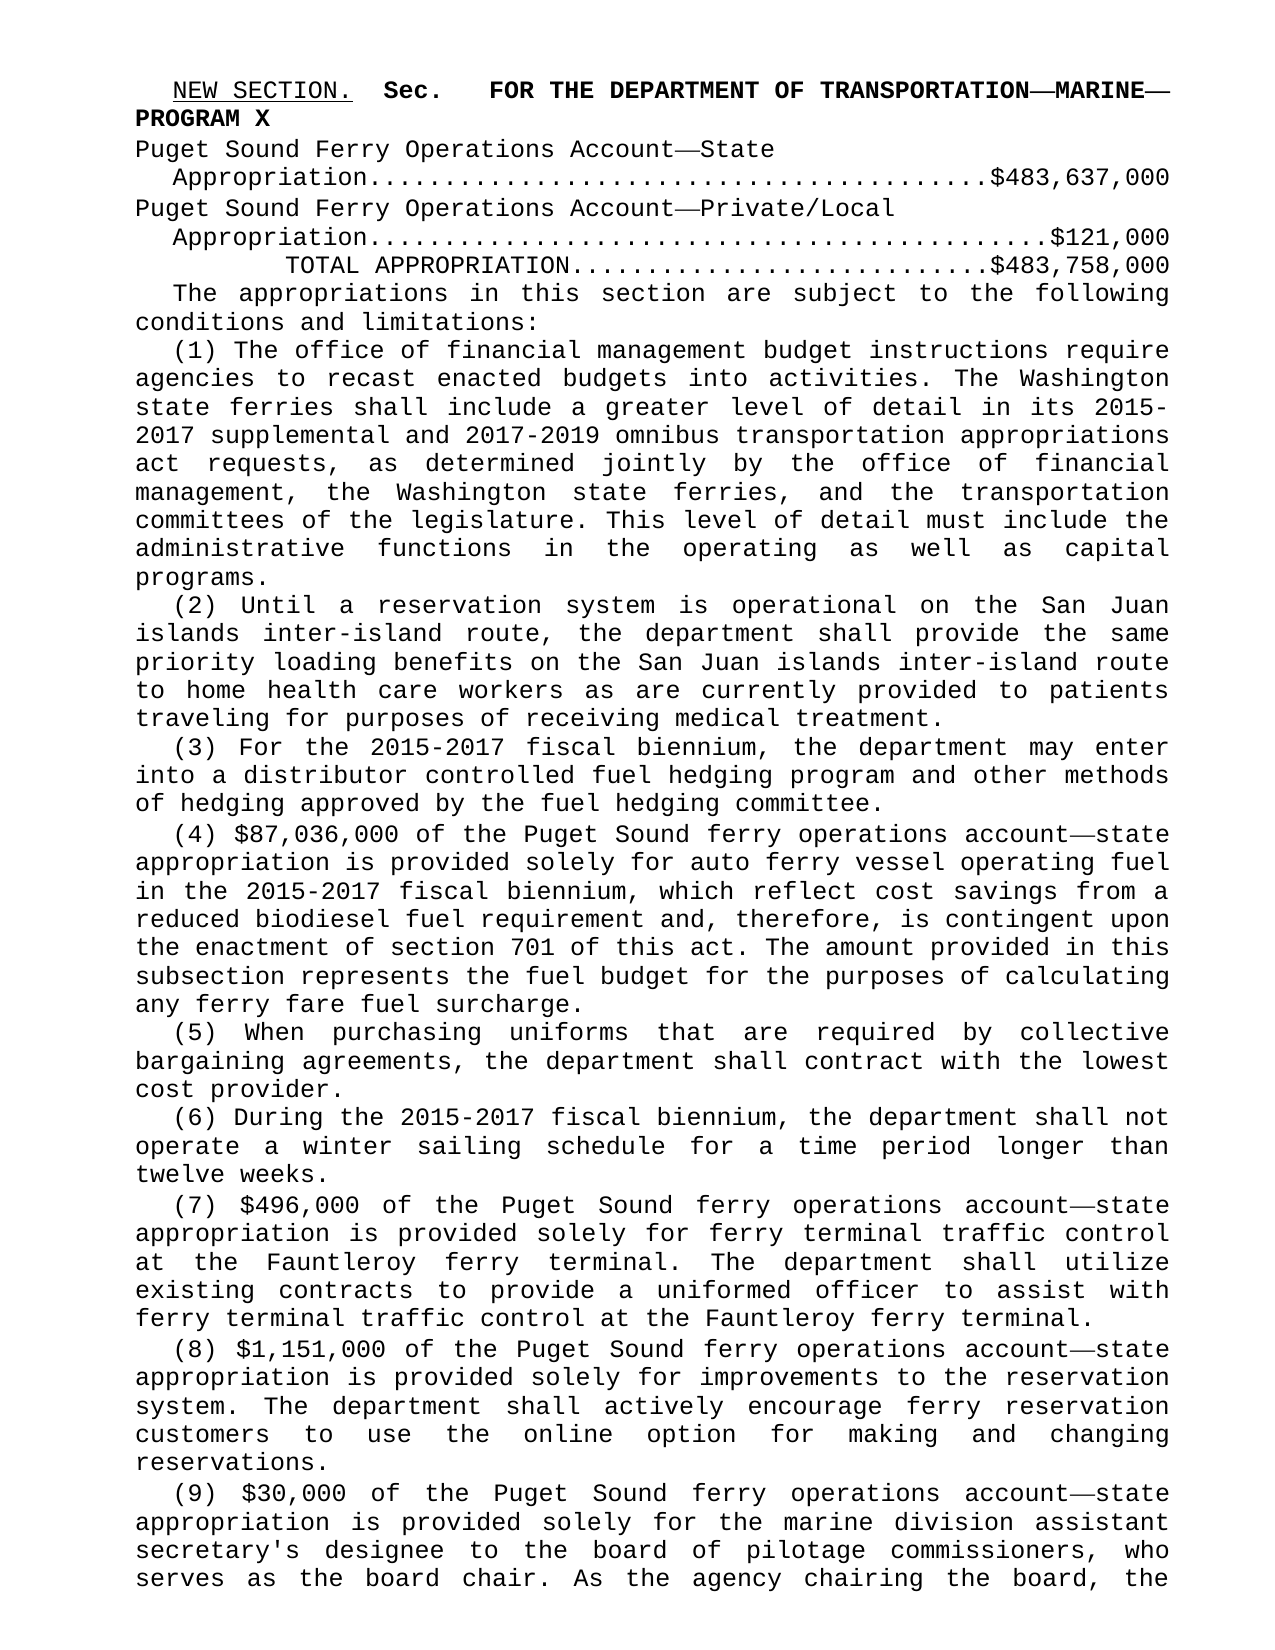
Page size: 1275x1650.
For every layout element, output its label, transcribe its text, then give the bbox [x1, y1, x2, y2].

text NEW SECTION. Sec. FOR THE DEPARTMENT OF TRANSPORTATION—MARINE—PROGRAM X [135, 75, 1170, 134]
text (7) $496,000 of the Puget Sound ferry operations account—state appropriation is provided solely for ferry terminal traffic control at the Fauntleroy ferry terminal. The department shall utilize existing contracts to provide a uniformed officer to assist with ferry terminal traffic control at the Fauntleroy ferry terminal. [135, 1190, 1170, 1334]
text (1) The office of financial management budget instructions require agencies to recast enacted budgets into activities. The Washington state ferries shall include a greater level of detail in its 2015-2017 supplemental and 2017-2019 omnibus transportation appropriations act requests, as determined jointly by the office of financial management, the Washington state ferries, and the transportation committees of the legislature. This level of detail must include the administrative functions in the operating as well as capital programs. [135, 337, 1170, 592]
text (2) Until a reservation system is operational on the San Juan islands inter-island route, the department shall provide the same priority loading benefits on the San Juan islands inter-island route to home health care workers as are currently provided to patients traveling for purposes of receiving medical treatment. [135, 592, 1170, 734]
text The appropriations in this section are subject to the following conditions and limitations: [135, 281, 1170, 337]
text (3) For the 2015-2017 fiscal biennium, the department may enter into a distributor controlled fuel hedging program and other methods of hedging approved by the fuel hedging committee. [135, 734, 1170, 819]
text (4) $87,036,000 of the Puget Sound ferry operations account—state appropriation is provided solely for auto ferry vessel operating fuel in the 2015-2017 fiscal biennium, which reflect cost savings from a reduced biodiesel fuel requirement and, therefore, is contingent upon the enactment of section 701 of this act. The amount provided in this subsection represents the fuel budget for the purposes of calculating any ferry fare fuel surcharge. [135, 819, 1170, 1020]
text Appropriation $121,000 [135, 224, 1170, 252]
text Puget Sound Ferry Operations Account—State [135, 134, 1170, 165]
text (8) $1,151,000 of the Puget Sound ferry operations account—state appropriation is provided solely for improvements to the reservation system. The department shall actively encourage ferry reservation customers to use the online option for making and changing reservations. [135, 1334, 1170, 1478]
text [135, 1478, 1170, 1594]
text TOTAL APPROPRIATION $483,758,000 [135, 252, 1170, 281]
text Puget Sound Ferry Operations Account—Private/Local [135, 193, 1170, 224]
text Appropriation $483,637,000 [135, 165, 1170, 193]
text (6) During the 2015-2017 fiscal biennium, the department shall not operate a winter sailing schedule for a time period longer than twelve weeks. [135, 1105, 1170, 1190]
text (5) When purchasing uniforms that are required by collective bargaining agreements, the department shall contract with the lowest cost provider. [135, 1020, 1170, 1105]
